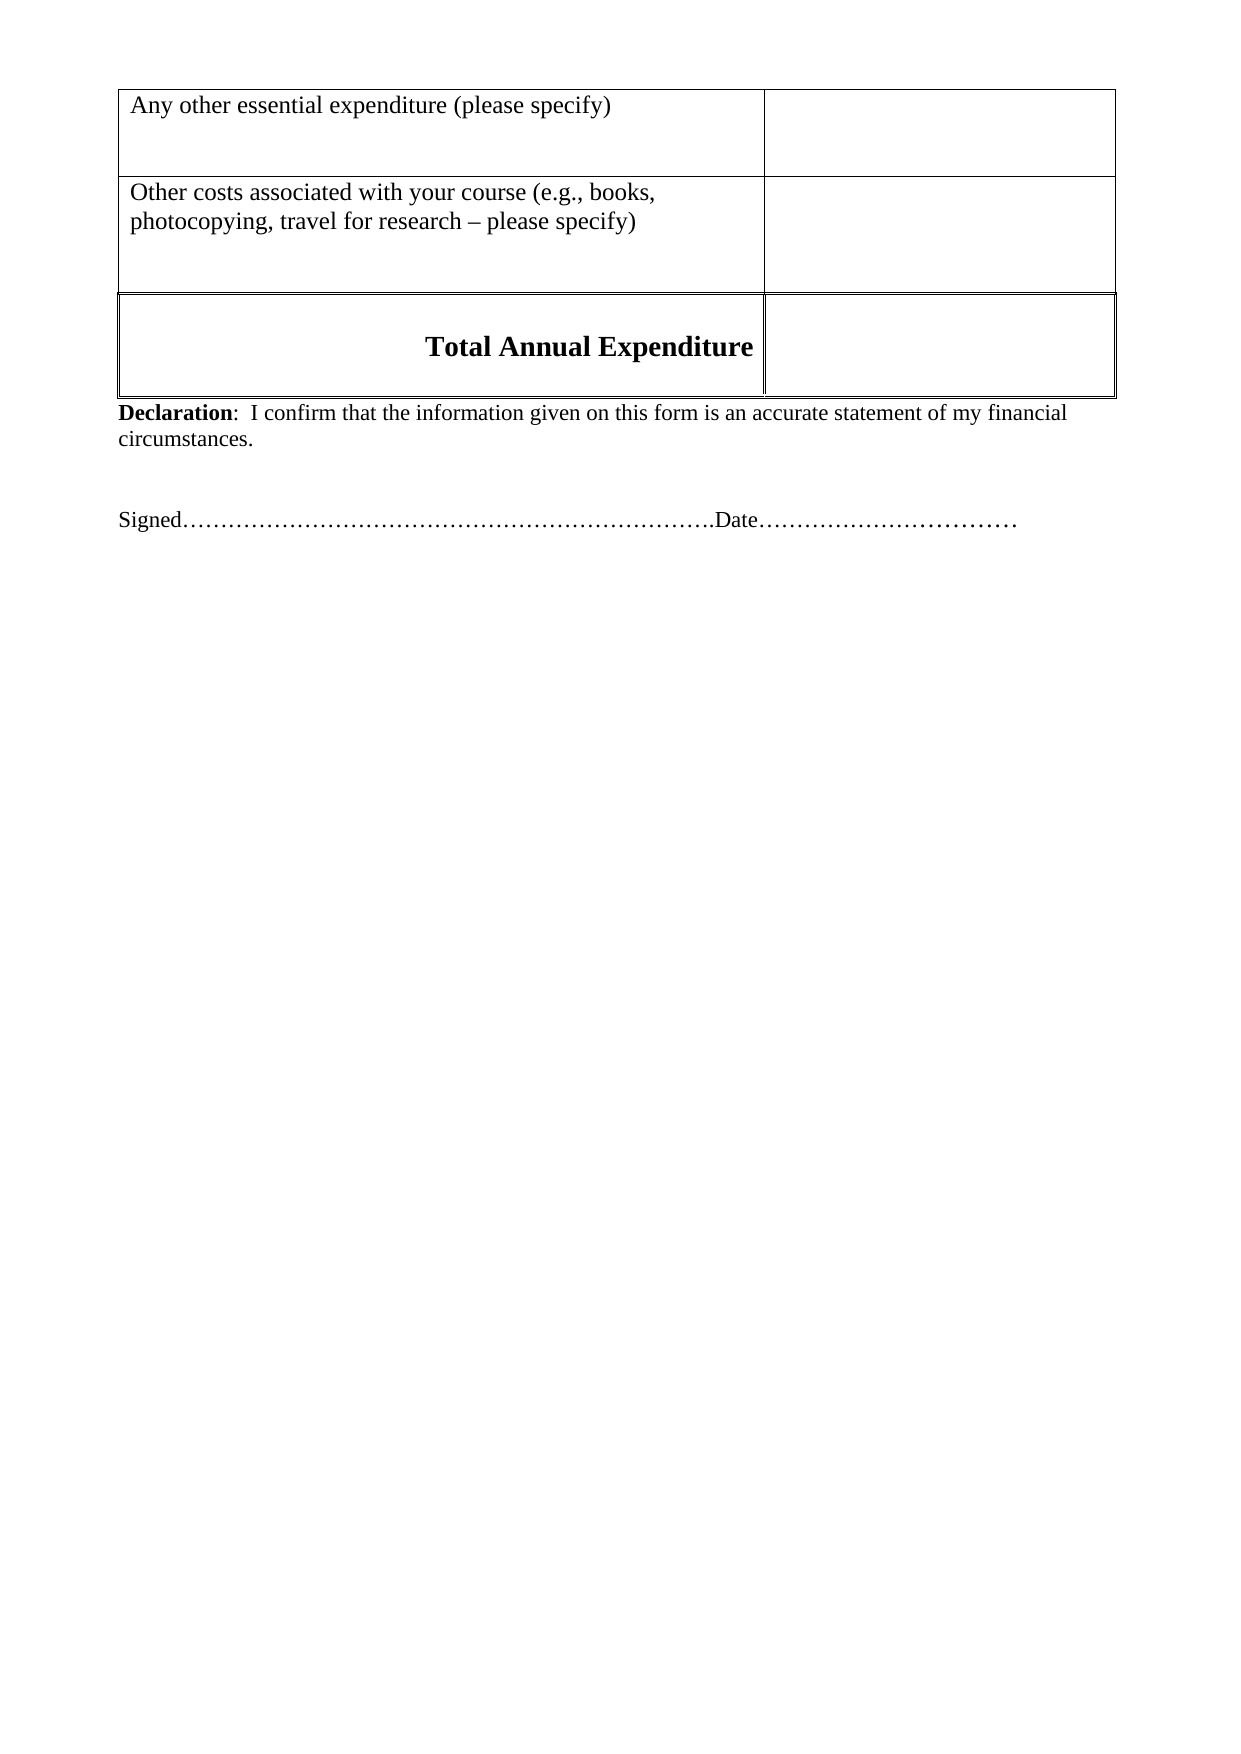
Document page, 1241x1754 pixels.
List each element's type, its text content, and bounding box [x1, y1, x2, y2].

text Declaration: I confirm that the information given on this form is an accurate statement of my financial circumstances. [118, 399, 1122, 452]
table_cell Any other essential expenditure (please specify) [119, 90, 764, 176]
text Signed…………………………………………………………….Date…………………………… [118, 504, 1122, 533]
table_cell [765, 295, 1114, 396]
table_cell [765, 177, 1115, 292]
table_cell Other costs associated with your course (e.g., books, photocopying, travel for research – please specify) [119, 177, 764, 292]
table_cell [765, 90, 1115, 176]
table_cell Total Annual Expenditure [120, 295, 765, 396]
